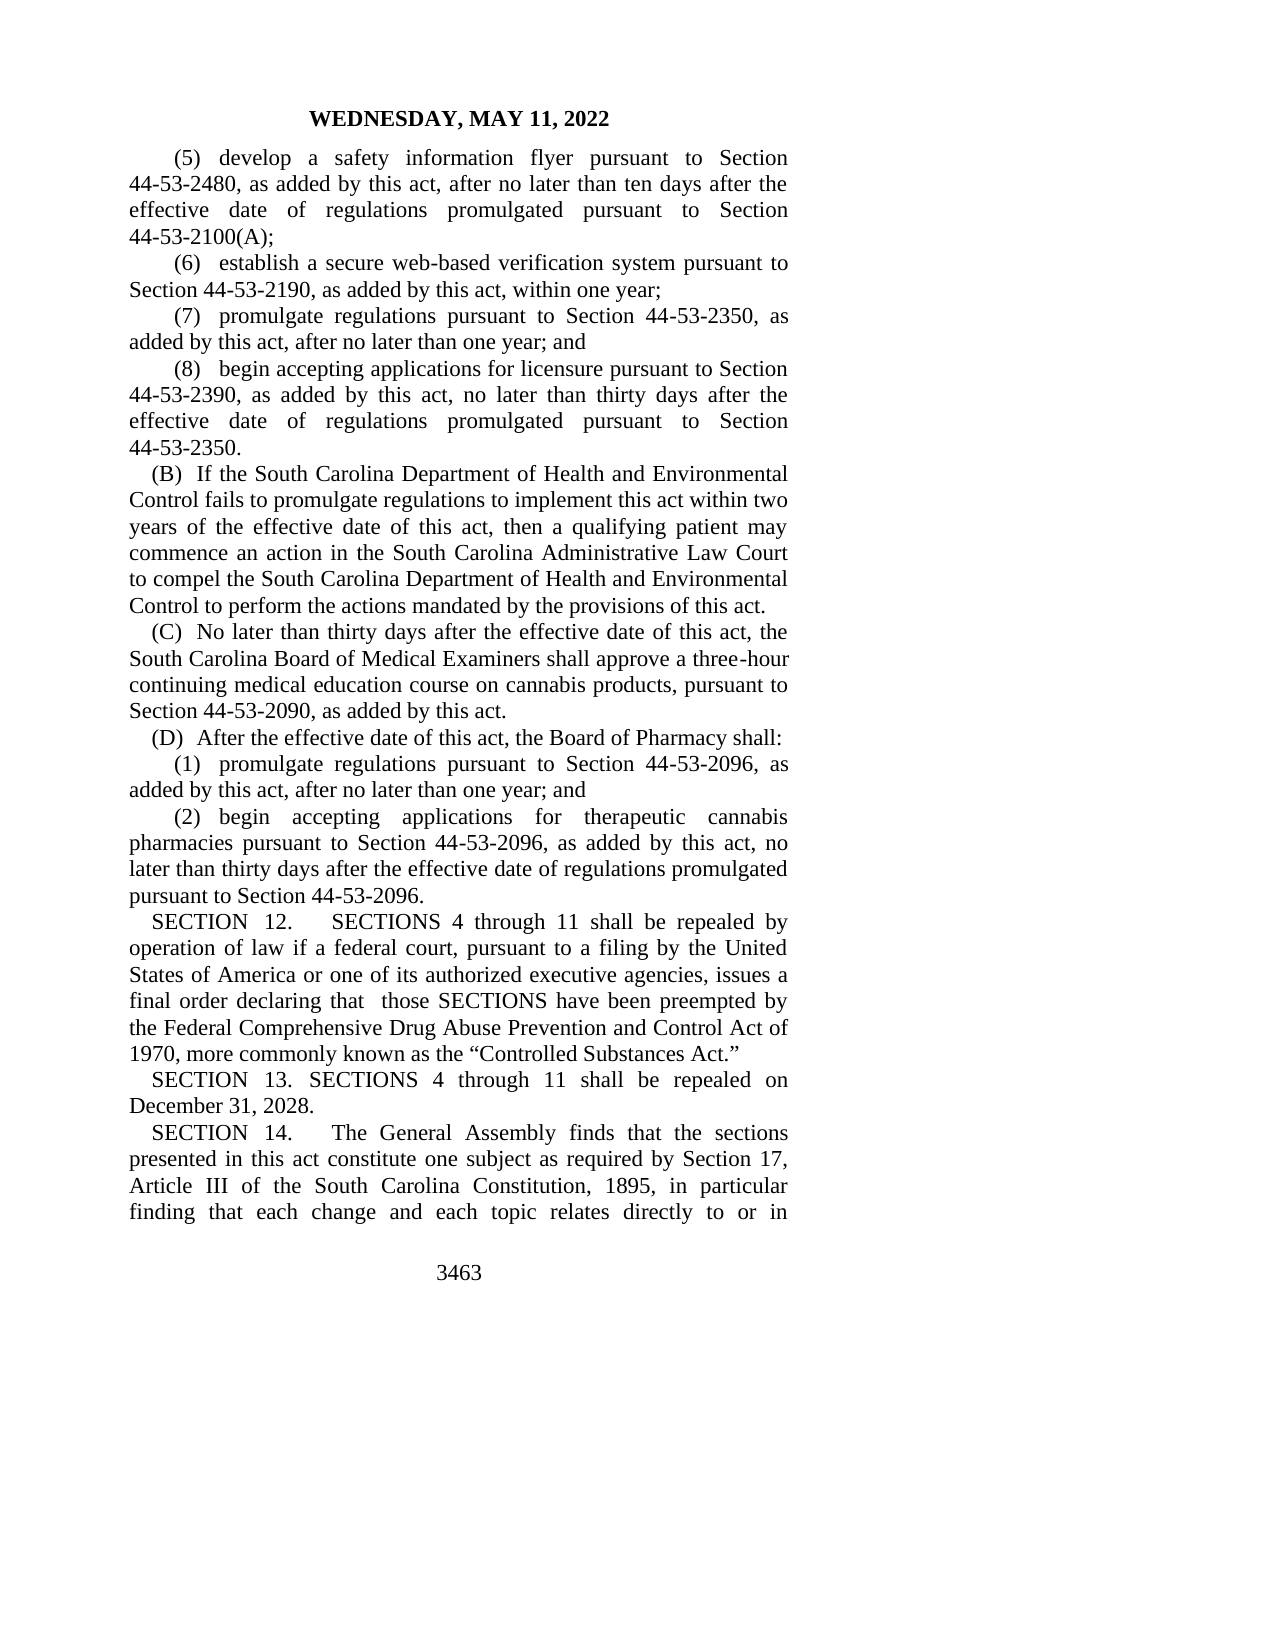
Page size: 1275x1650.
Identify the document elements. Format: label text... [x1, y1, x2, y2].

text (5) develop a safety information flyer pursuant to Section 44-53-2480, as added by this act, after no later than ten days after the effective date of regulations promulgated pursuant to Section 44-53-2100(A); [129, 144, 789, 249]
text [129, 1119, 789, 1224]
text SECTION 12. SECTIONS 4 through 11 shall be repealed by operation of law if a federal court, pursuant to a filing by the United States of America or one of its authorized executive agencies, issues a final order declaring that those SECTIONS have been preempted by the Federal Comprehensive Drug Abuse Prevention and Control Act of 1970, more commonly known as the “Controlled Substances Act.” [129, 908, 789, 1066]
text (D) After the effective date of this act, the Board of Pharmacy shall: [129, 724, 789, 750]
text (7) promulgate regulations pursuant to Section 44-53-2350, as added by this act, after no later than one year; and [129, 302, 789, 355]
text (8) begin accepting applications for licensure pursuant to Section 44-53-2390, as added by this act, no later than thirty days after the effective date of regulations promulgated pursuant to Section 44-53-2350. [129, 355, 789, 460]
text (6) establish a secure web-based verification system pursuant to Section 44-53-2190, as added by this act, within one year; [129, 249, 789, 302]
text (B) If the South Carolina Department of Health and Environmental Control fails to promulgate regulations to implement this act within two years of the effective date of this act, then a qualifying patient may commence an action in the South Carolina Administrative Law Court to compel the South Carolina Department of Health and Environmental Control to perform the actions mandated by the provisions of this act. [129, 460, 789, 618]
text (1) promulgate regulations pursuant to Section 44-53-2096, as added by this act, after no later than one year; and [129, 750, 789, 803]
text SECTION 13. SECTIONS 4 through 11 shall be repealed on December 31, 2028. [129, 1066, 789, 1119]
text (2) begin accepting applications for therapeutic cannabis pharmacies pursuant to Section 44-53-2096, as added by this act, no later than thirty days after the effective date of regulations promulgated pursuant to Section 44-53-2096. [129, 803, 789, 908]
text (C) No later than thirty days after the effective date of this act, the South Carolina Board of Medical Examiners shall approve a three-hour continuing medical education course on cannabis products, pursuant to Section 44-53-2090, as added by this act. [129, 618, 789, 724]
